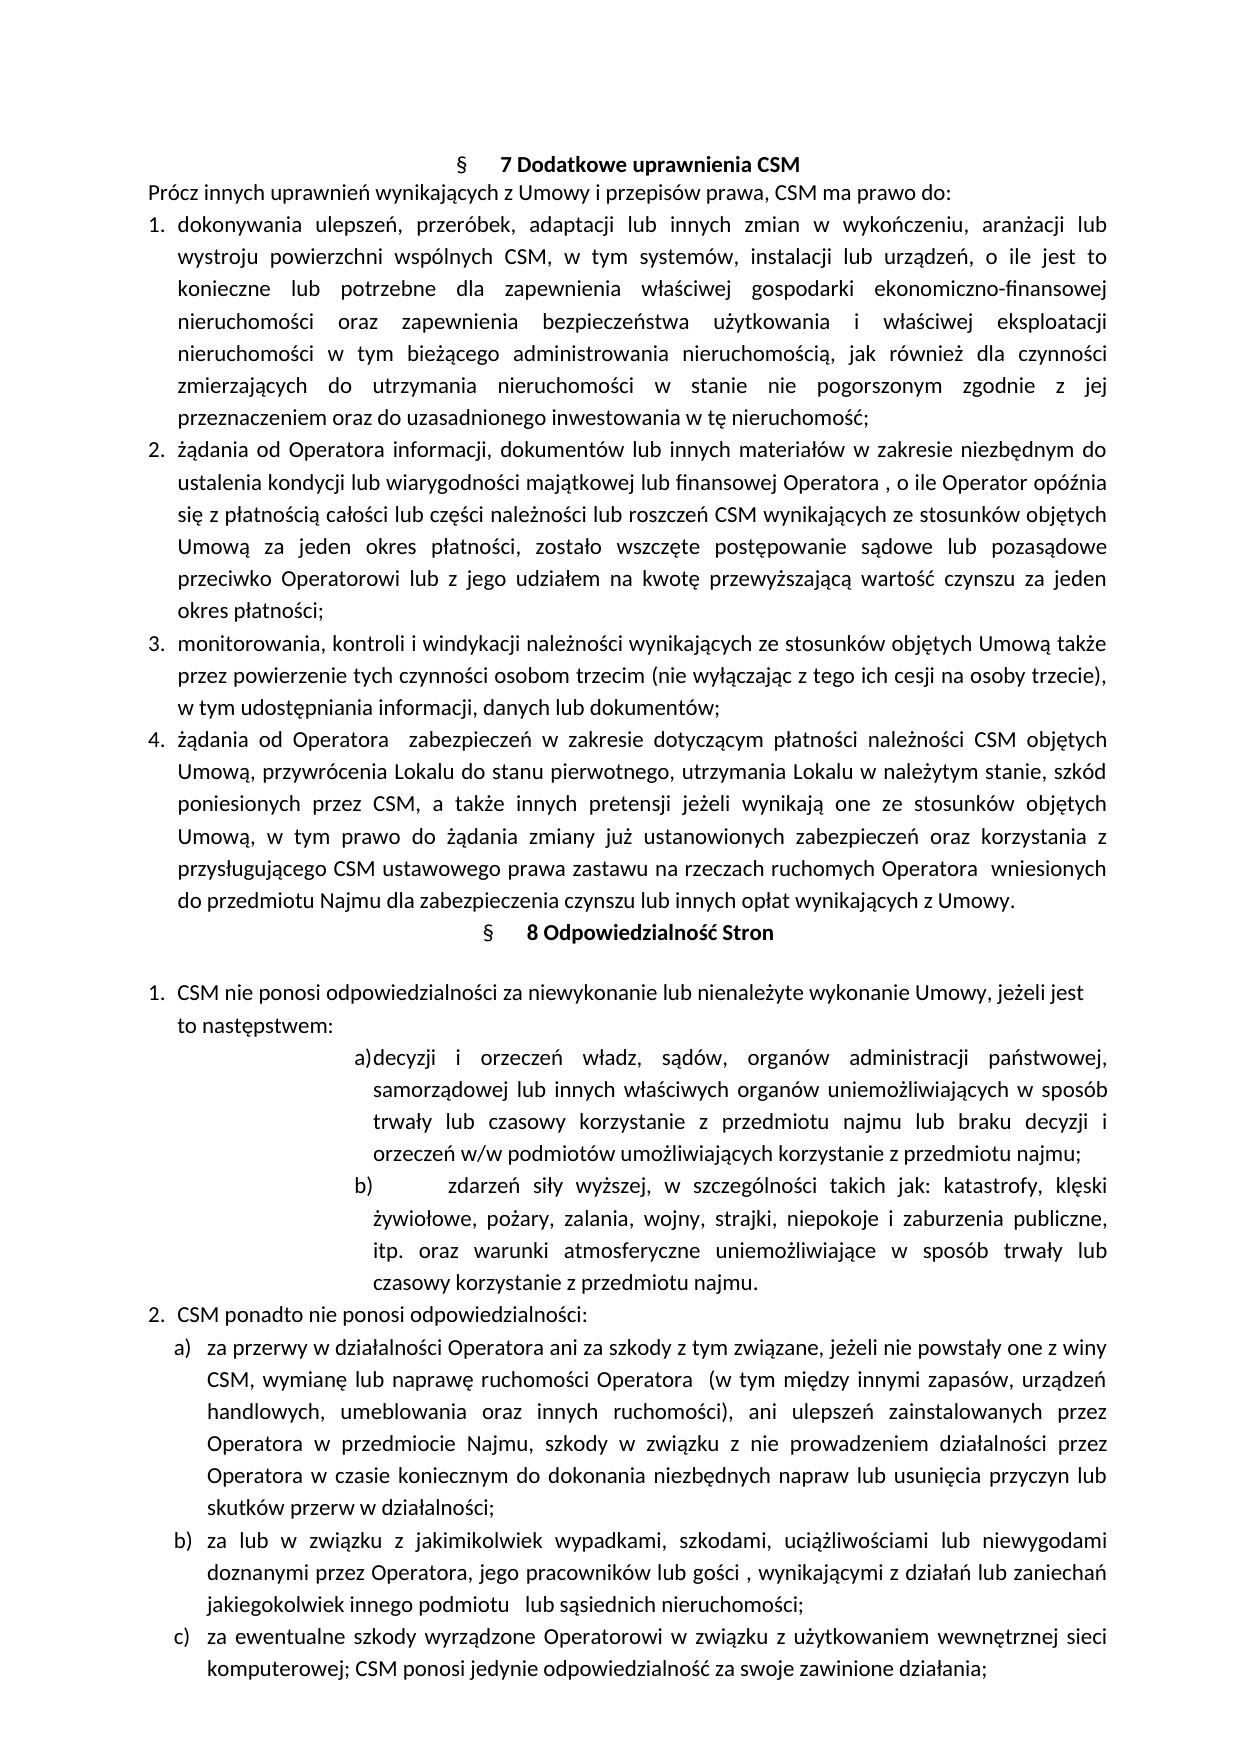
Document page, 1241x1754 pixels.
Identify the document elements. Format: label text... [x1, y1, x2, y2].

list zdarzeń siły wyższej, w szczególności takich jak: katastrofy, klęski żywiołowe, pożary, zalania, wojny, strajki, niepokoje i zaburzenia publiczne, itp. oraz warunki atmosferyczne uniemożliwiające w sposób trwały lub czasowy korzystanie z przedmiotu najmu. [354, 1172, 1108, 1296]
list monitorowania, kontroli i windykacji należności wynikających ze stosunków objętych Umową także przez powierzenie tych czynności osobom trzecim (nie wyłączając z tego ich cesji na osoby trzecie), w tym udostępniania informacji, danych lub dokumentów; [148, 629, 1108, 721]
subtitle 7 Dodatkowe uprawnienia CSM [148, 150, 1108, 178]
text Prócz innych uprawnień wynikających z Umowy i przepisów prawa, CSM ma prawo do: [148, 178, 1108, 206]
list decyzji i orzeczeń władz, sądów, organów administracji państwowej, samorządowej lub innych właściwych organów uniemożliwiających w sposób trwały lub czasowy korzystanie z przedmiotu najmu lub braku decyzji i orzeczeń w/w podmiotów umożliwiających korzystanie z przedmiotu najmu; [354, 1043, 1108, 1167]
list za ewentualne szkody wyrządzone Operatorowi w związku z użytkowaniem wewnętrznej sieci komputerowej; CSM ponosi jedynie odpowiedzialność za swoje zawinione działania; [173, 1622, 1108, 1682]
list CSM nie ponosi odpowiedzialności za niewykonanie lub nienależyte wykonanie Umowy, jeżeli jest to następstwem: [148, 978, 1108, 1039]
list za lub w związku z jakimikolwiek wypadkami, szkodami, uciążliwościami lub niewygodami doznanymi przez Operatora, jego pracowników lub gości , wynikającymi z działań lub zaniechań jakiegokolwiek innego podmiotu lub sąsiednich nieruchomości; [173, 1526, 1108, 1618]
list za przerwy w działalności Operatora ani za szkody z tym związane, jeżeli nie powstały one z winy CSM, wymianę lub naprawę ruchomości Operatora (w tym między innymi zapasów, urządzeń handlowych, umeblowania oraz innych ruchomości), ani ulepszeń zainstalowanych przez Operatora w przedmiocie Najmu, szkody w związku z nie prowadzeniem działalności przez Operatora w czasie koniecznym do dokonania niezbędnych napraw lub usunięcia przyczyn lub skutków przerw w działalności; [173, 1333, 1108, 1522]
list dokonywania ulepszeń, przeróbek, adaptacji lub innych zmian w wykończeniu, aranżacji lub wystroju powierzchni wspólnych CSM, w tym systemów, instalacji lub urządzeń, o ile jest to konieczne lub potrzebne dla zapewnienia właściwej gospodarki ekonomiczno-finansowej nieruchomości oraz zapewnienia bezpieczeństwa użytkowania i właściwej eksploatacji nieruchomości w tym bieżącego administrowania nieruchomością, jak również dla czynności zmierzających do utrzymania nieruchomości w stanie nie pogorszonym zgodnie z jej przeznaczeniem oraz do uzasadnionego inwestowania w tę nieruchomość; [148, 210, 1108, 431]
subtitle 8 Odpowiedzialność Stron [148, 918, 1108, 946]
list żądania od Operatora informacji, dokumentów lub innych materiałów w zakresie niezbędnym do ustalenia kondycji lub wiarygodności majątkowej lub finansowej Operatora , o ile Operator opóźnia się z płatnością całości lub części należności lub roszczeń CSM wynikających ze stosunków objętych Umową za jeden okres płatności, zostało wszczęte postępowanie sądowe lub pozasądowe przeciwko Operatorowi lub z jego udziałem na kwotę przewyższającą wartość czynszu za jeden okres płatności; [148, 436, 1108, 624]
list CSM ponadto nie ponosi odpowiedzialności: [148, 1300, 1108, 1328]
list żądania od Operatora zabezpieczeń w zakresie dotyczącym płatności należności CSM objętych Umową, przywrócenia Lokalu do stanu pierwotnego, utrzymania Lokalu w należytym stanie, szkód poniesionych przez CSM, a także innych pretensji jeżeli wynikają one ze stosunków objętych Umową, w tym prawo do żądania zmiany już ustanowionych zabezpieczeń oraz korzystania z przysługującego CSM ustawowego prawa zastawu na rzeczach ruchomych Operatora wniesionych do przedmiotu Najmu dla zabezpieczenia czynszu lub innych opłat wynikających z Umowy. [148, 725, 1108, 914]
